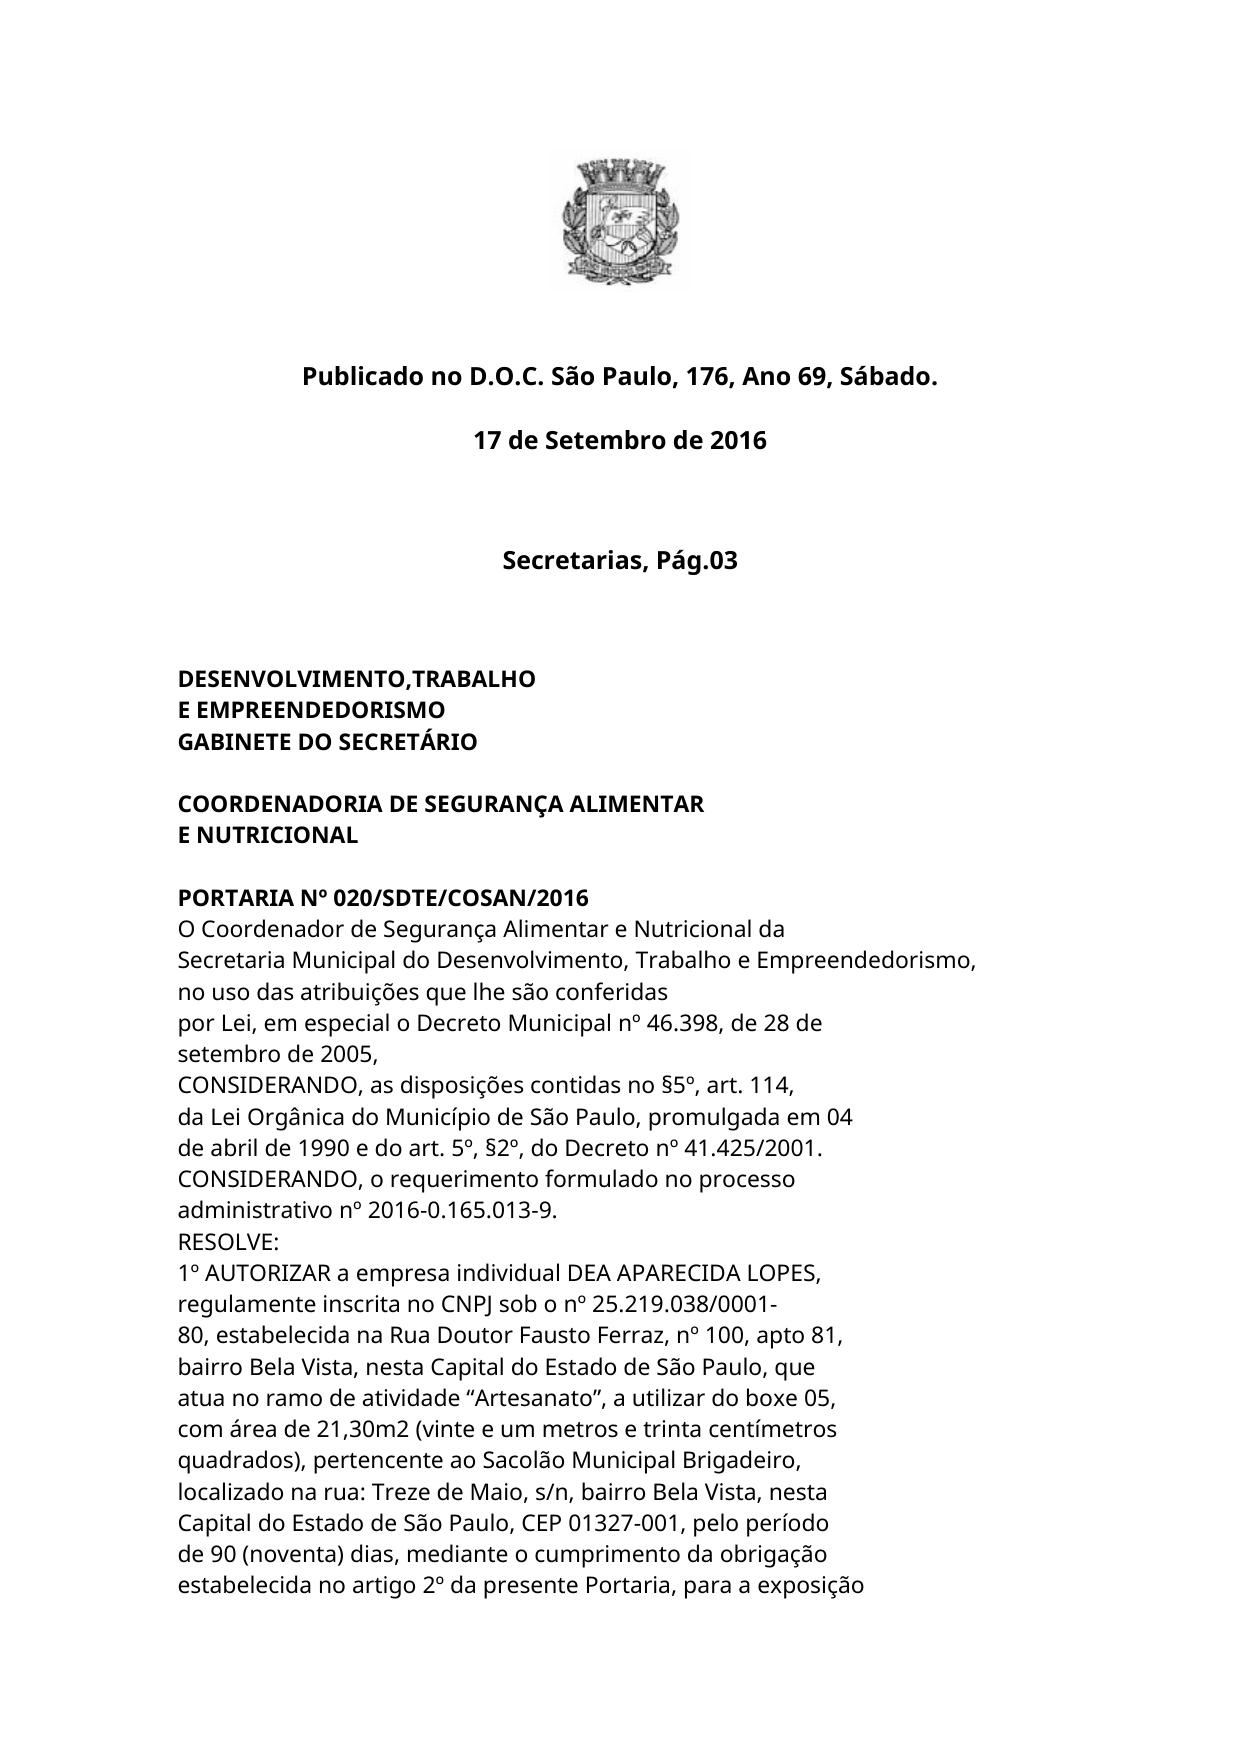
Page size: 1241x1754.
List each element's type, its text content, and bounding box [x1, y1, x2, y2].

text de 90 (noventa) dias, mediante o cumprimento da obrigação [177, 1538, 1063, 1569]
text RESOLVE: [177, 1225, 1063, 1257]
text 80, estabelecida na Rua Doutor Fausto Ferraz, nº 100, apto 81, [177, 1319, 1063, 1350]
text 1º AUTORIZAR a empresa individual DEA APARECIDA LOPES, [177, 1257, 1063, 1288]
text no uso das atribuições que lhe são conferidas [177, 975, 1063, 1007]
text por Lei, em especial o Decreto Municipal nº 46.398, de 28 de [177, 1007, 1063, 1038]
text estabelecida no artigo 2º da presente Portaria, para a exposição [177, 1569, 1063, 1600]
text GABINETE DO SECRETÁRIO [177, 725, 1063, 757]
text E EMPREENDEDORISMO [177, 694, 1063, 725]
text de abril de 1990 e do art. 5º, §2º, do Decreto nº 41.425/2001. [177, 1132, 1063, 1163]
text O Coordenador de Segurança Alimentar e Nutricional da [177, 913, 1063, 944]
text CONSIDERANDO, o requerimento formulado no processo [177, 1163, 1063, 1194]
text quadrados), pertencente ao Sacolão Municipal Brigadeiro, [177, 1444, 1063, 1475]
text localizado na rua: Treze de Maio, s/n, bairro Bela Vista, nesta [177, 1475, 1063, 1507]
text DESENVOLVIMENTO,TRABALHO [177, 663, 1063, 694]
text da Lei Orgânica do Município de São Paulo, promulgada em 04 [177, 1100, 1063, 1132]
text com área de 21,30m2 (vinte e um metros e trinta centímetros [177, 1413, 1063, 1444]
text administrativo nº 2016-0.165.013-9. [177, 1194, 1063, 1225]
text E NUTRICIONAL [177, 819, 1063, 850]
text PORTARIA Nº 020/SDTE/COSAN/2016 [177, 882, 1063, 913]
text Publicado no D.O.C. São Paulo, 176, Ano 69, Sábado. [177, 359, 1063, 393]
text COORDENADORIA DE SEGURANÇA ALIMENTAR [177, 788, 1063, 819]
picture [548, 147, 692, 292]
text Capital do Estado de São Paulo, CEP 01327-001, pelo período [177, 1507, 1063, 1538]
text regulamente inscrita no CNPJ sob o nº 25.219.038/0001- [177, 1288, 1063, 1319]
text CONSIDERANDO, as disposições contidas no §5º, art. 114, [177, 1069, 1063, 1100]
text Secretaria Municipal do Desenvolvimento, Trabalho e Empreendedorismo, [177, 944, 1063, 975]
text setembro de 2005, [177, 1038, 1063, 1069]
text bairro Bela Vista, nesta Capital do Estado de São Paulo, que [177, 1350, 1063, 1382]
text Secretarias, Pág.03 [177, 543, 1063, 577]
text atua no ramo de atividade “Artesanato”, a utilizar do boxe 05, [177, 1382, 1063, 1413]
text 17 de Setembro de 2016 [177, 423, 1063, 457]
